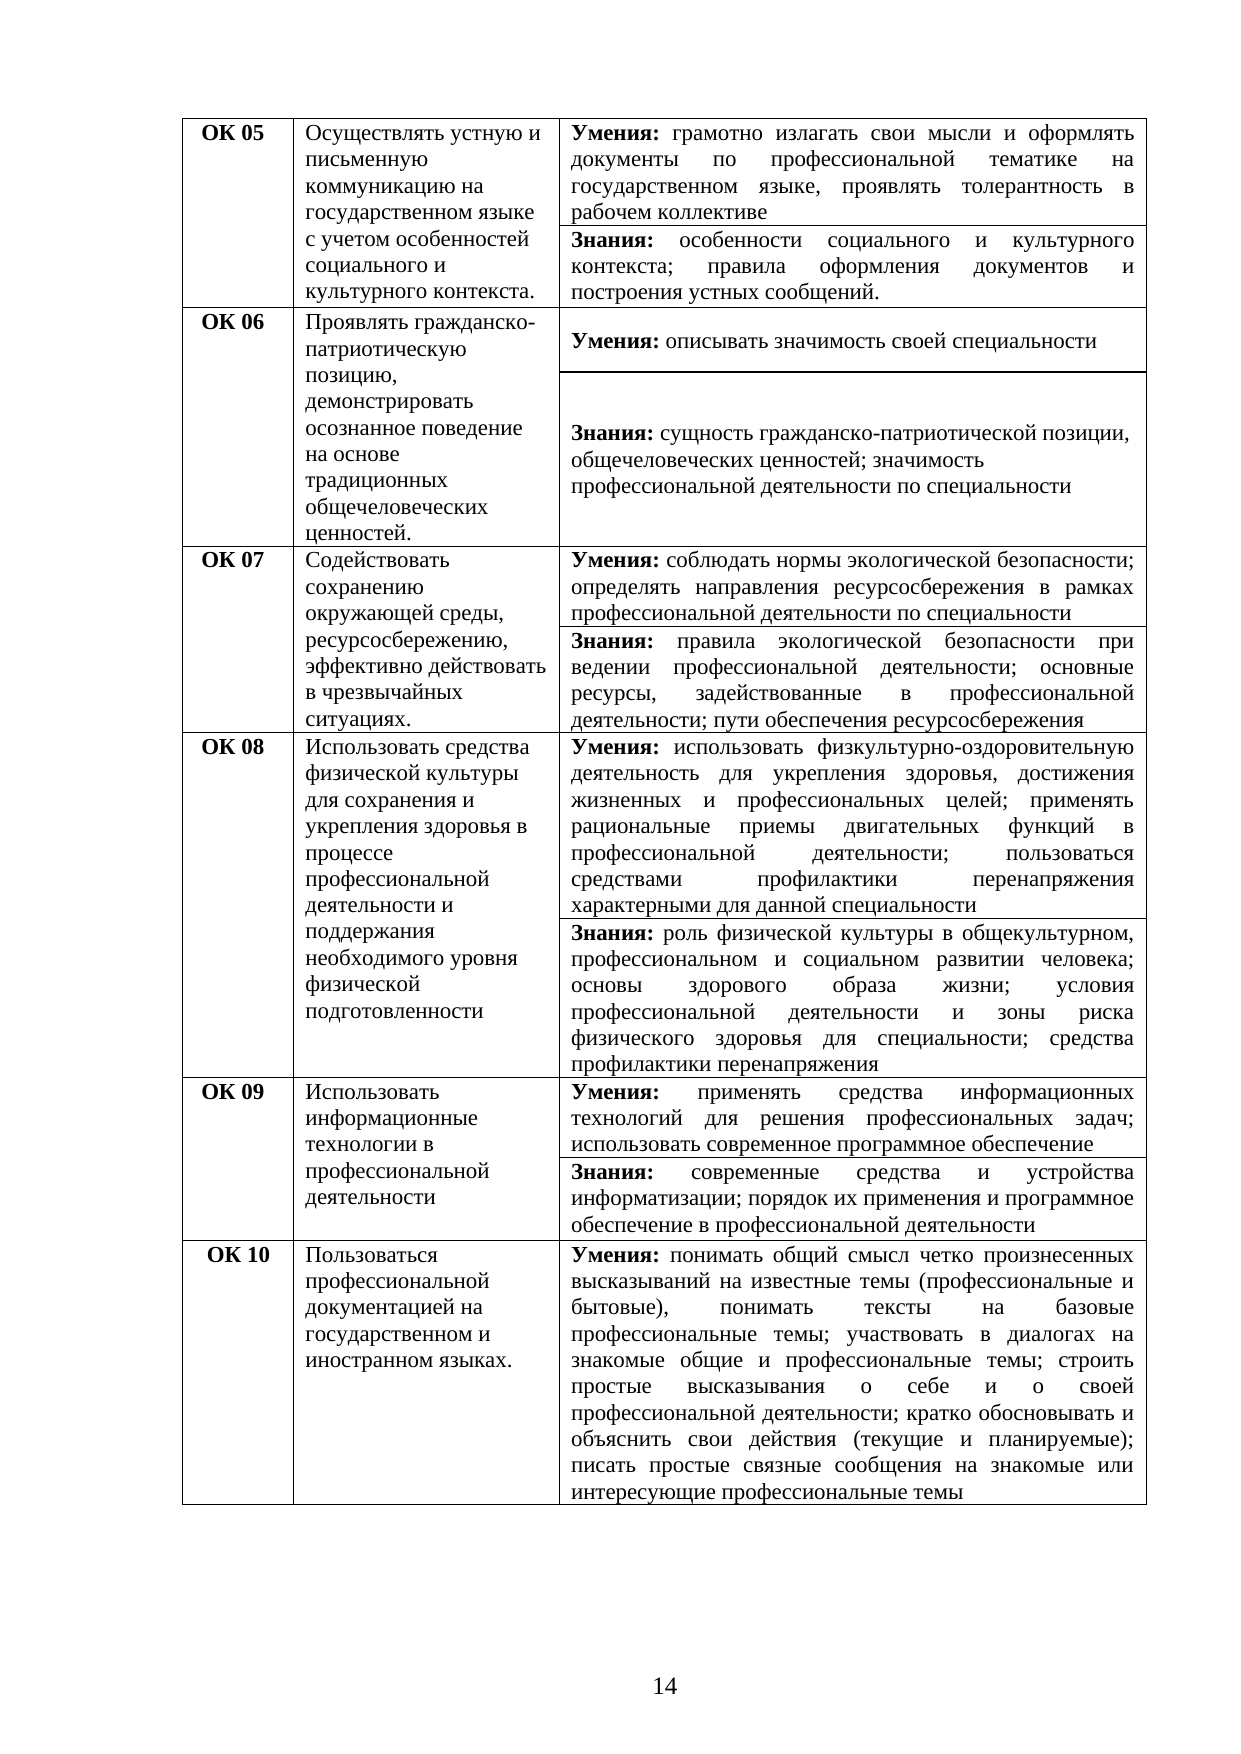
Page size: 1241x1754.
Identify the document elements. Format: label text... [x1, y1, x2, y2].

table_cell Знания: современные средства и устройства информатизации; порядок их применения и программное обеспечение в профессиональной деятельности [560, 1158, 1146, 1239]
table_cell Умения: грамотно излагать свои мысли и оформлять документы по профессиональной тематике на государственном языке, проявлять толерантность в рабочем коллективе [560, 119, 1146, 224]
table_cell Умения: использовать физкультурно-оздоровительную деятельность для укрепления здоровья, достижения жизненных и профессиональных целей; применять рациональные приемы двигательных функций в профессиональной деятельности; пользоваться средствами профилактики перенапряжения характерными для данной специальности [560, 733, 1146, 918]
table_cell Содействовать сохранению окружающей среды, ресурсосбережению, эффективно действовать в чрезвычайных ситуациях. [294, 547, 559, 732]
table_cell Использовать информационные технологии в профессиональной деятельности [294, 1078, 559, 1239]
table_cell Знания: особенности социального и культурного контекста; правила оформления документов и построения устных сообщений. [560, 226, 1146, 307]
table_cell ОК 05 [183, 119, 293, 307]
table_cell ОК 09 [183, 1078, 293, 1239]
table_cell Умения: описывать значимость своей специальности [560, 308, 1146, 371]
table_cell ОК 06 [183, 308, 293, 546]
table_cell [294, 1241, 559, 1504]
table_cell Умения: соблюдать нормы экологической безопасности; определять направления ресурсосбережения в рамках профессиональной деятельности по специальности [560, 547, 1146, 626]
table_cell Знания: сущность гражданско-патриотической позиции, общечеловеческих ценностей; значимость профессиональной деятельности по специальности [560, 373, 1146, 546]
table_cell Знания: правила экологической безопасности при ведении профессиональной деятельности; основные ресурсы, задействованные в профессиональной деятельности; пути обеспечения ресурсосбережения [560, 627, 1146, 732]
table_cell ОК 07 [183, 547, 293, 732]
table_cell Умения: понимать общий смысл четко произнесенных высказываний на известные темы (профессиональные и бытовые), понимать тексты на базовые профессиональные темы; участвовать в диалогах на знакомые общие и профессиональные темы; строить простые высказывания о себе и о своей профессиональной деятельности; кратко обосновывать и объяснить свои действия (текущие и планируемые); писать простые связные сообщения на знакомые или интересующие профессиональные темы [560, 1241, 1146, 1504]
table_cell Умения: применять средства информационных технологий для решения профессиональных задач; использовать современное программное обеспечение [560, 1078, 1146, 1157]
table_cell Использовать средства физической культуры для сохранения и укрепления здоровья в процессе профессиональной деятельности и поддержания необходимого уровня физической подготовленности [294, 733, 559, 1077]
table_cell Осуществлять устную и письменную коммуникацию на государственном языке с учетом особенностей социального и культурного контекста. [294, 119, 559, 307]
table_cell ОК 08 [183, 733, 293, 1077]
table_cell ОК 10 [183, 1241, 293, 1504]
table_cell Проявлять гражданско-патриотическую позицию, демонстрировать осознанное поведение на основе традиционных общечеловеческих ценностей. [294, 308, 559, 546]
table_cell Знания: роль физической культуры в общекультурном, профессиональном и социальном развитии человека; основы здорового образа жизни; условия профессиональной деятельности и зоны риска физического здоровья для специальности; средства профилактики перенапряжения [560, 919, 1146, 1077]
